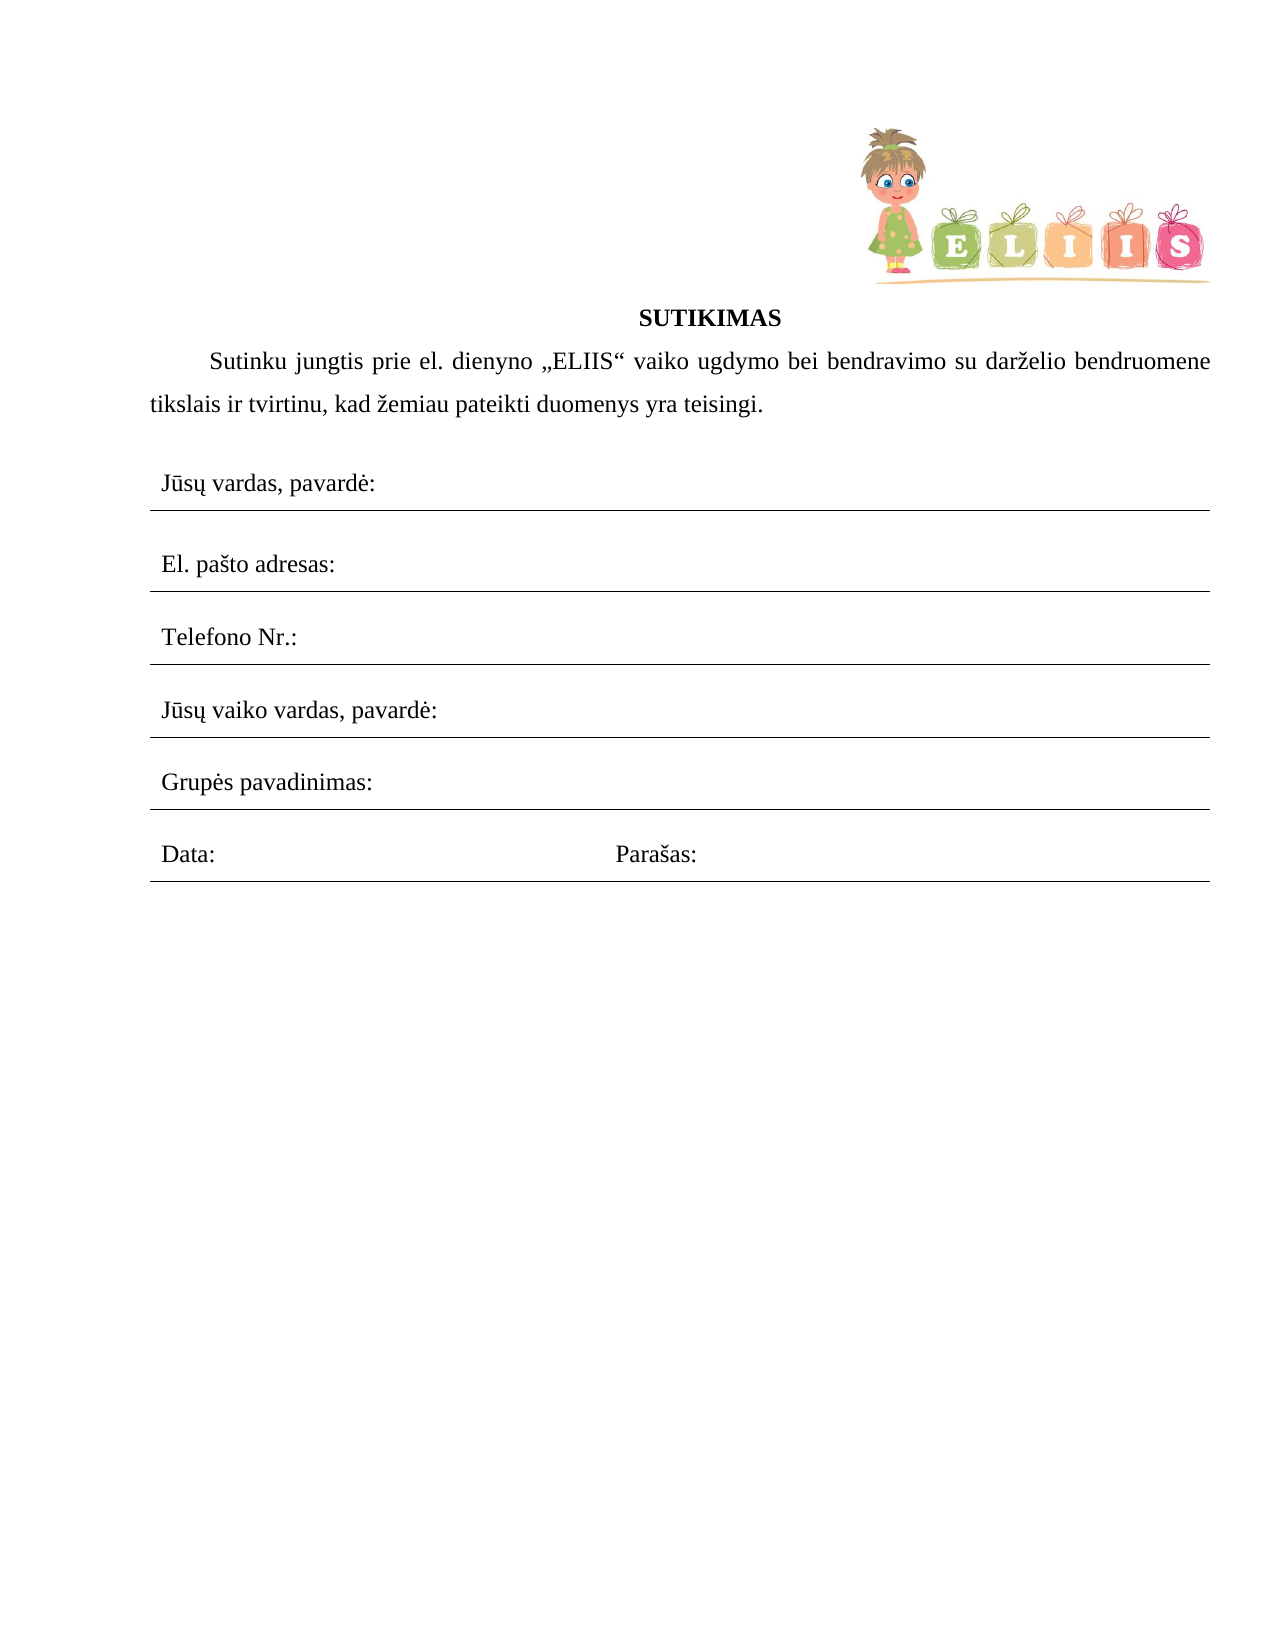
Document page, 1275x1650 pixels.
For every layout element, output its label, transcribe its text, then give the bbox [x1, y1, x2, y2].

text Sutinku jungtis prie el. dienyno „ELIIS“ vaiko ugdymo bei bendravimo su darželio bendruomene tikslais ir tvirtinu, kad žemiau pateikti duomenys yra teisingi. [150, 346, 1211, 418]
table_header Jūsų vardas, pavardė: [150, 468, 1210, 510]
table_cell Data: Parašas: [150, 810, 1210, 881]
table_cell Telefono Nr.: [150, 592, 1210, 664]
table_cell El. pašto adresas: [150, 511, 1210, 591]
text SUTIKIMAS [150, 303, 1211, 332]
picture [855, 118, 1211, 284]
table_cell Grupės pavadinimas: [150, 738, 1210, 808]
table_cell Jūsų vaiko vardas, pavardė: [150, 665, 1210, 737]
